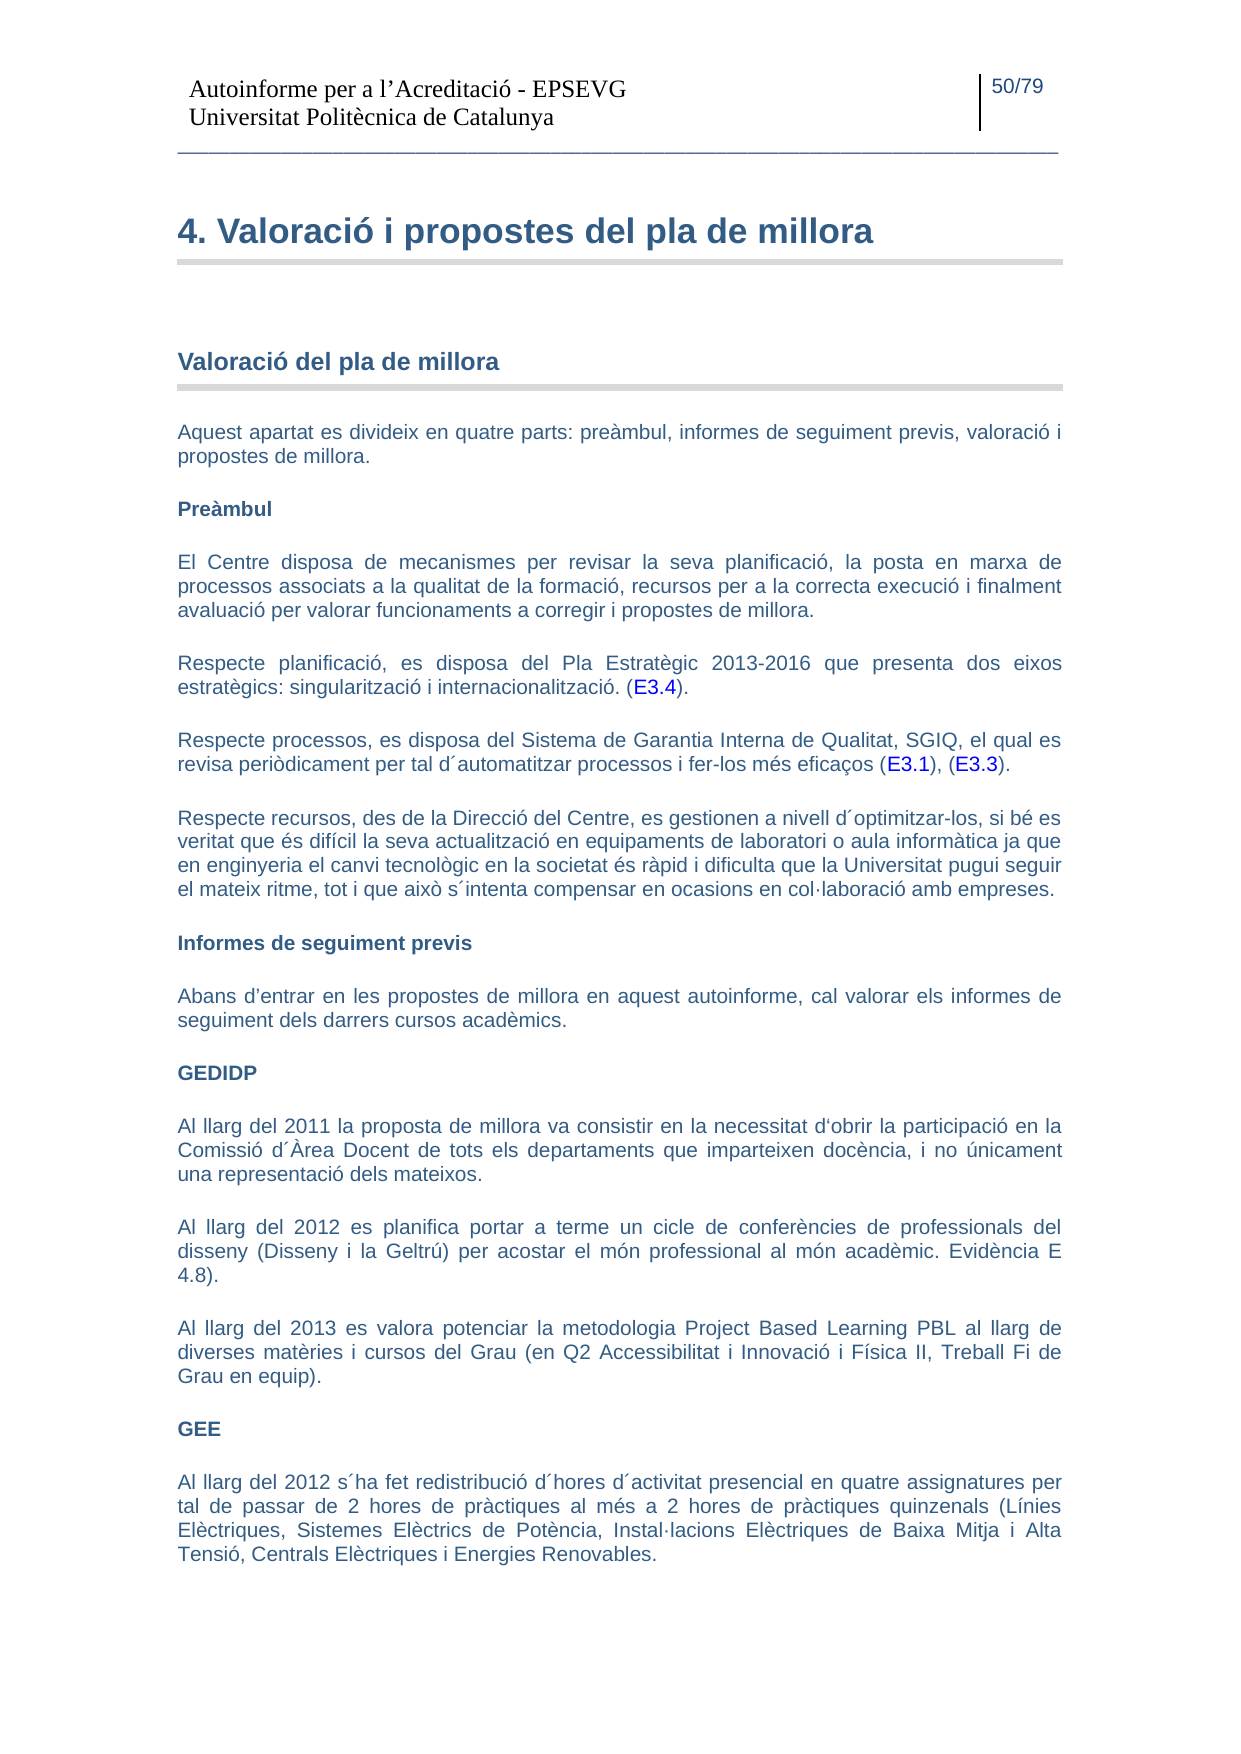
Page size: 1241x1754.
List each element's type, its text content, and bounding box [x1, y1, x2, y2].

text Informes de seguiment previs [177, 930, 1063, 954]
text Respecte processos, es disposa del Sistema de Garantia Interna de Qualitat, SGIQ, el qual es revisa periòdicament per tal d´automatitzar processos i fer-los més eficaços (E3.1), (E3.3). [177, 728, 1063, 776]
text Al llarg del 2012 es planifica portar a terme un cicle de conferències de professionals del disseny (Disseny i la Geltrú) per acostar el món professional al món acadèmic. Evidència E 4.8). [177, 1215, 1063, 1287]
text Respecte recursos, des de la Direcció del Centre, es gestionen a nivell d´optimitzar-los, si bé es veritat que és difícil la seva actualització en equipaments de laboratori o aula informàtica ja que en enginyeria el canvi tecnològic en la societat és ràpid i dificulta que la Universitat pugui seguir el mateix ritme, tot i que això s´intenta compensar en ocasions en col·laboració amb empreses. [177, 805, 1063, 901]
text GEE [177, 1417, 1063, 1441]
text Al llarg del 2011 la proposta de millora va consistir en la necessitat d‘obrir la participació en la Comissió d´Àrea Docent de tots els departaments que imparteixen docència, i no únicament una representació dels mateixos. [177, 1114, 1063, 1186]
text Respecte planificació, es disposa del Pla Estratègic 2013-2016 que presenta dos eixos estratègics: singularització i internacionalització. (E3.4). [177, 651, 1063, 699]
text Al llarg del 2012 s´ha fet redistribució d´hores d´activitat presencial en quatre assignatures per tal de passar de 2 hores de pràctiques al més a 2 hores de pràctiques quinzenals (Línies Elèctriques, Sistemes Elèctrics de Potència, Instal·lacions Elèctriques de Baixa Mitja i Alta Tensió, Centrals Elèctriques i Energies Renovables. [177, 1470, 1063, 1566]
subtitle 4. Valoració i propostes del pla de millora [177, 210, 1063, 259]
text Abans d’entrar en les propostes de millora en aquest autoinforme, cal valorar els informes de seguiment dels darrers cursos acadèmics. [177, 983, 1063, 1031]
text Al llarg del 2013 es valora potenciar la metodologia Project Based Learning PBL al llarg de diverses matèries i cursos del Grau (en Q2 Accessibilitat i Innovació i Física II, Treball Fi de Grau en equip). [177, 1316, 1063, 1388]
text GEDIDP [177, 1061, 1063, 1084]
text Preàmbul [177, 497, 1063, 521]
text El Centre disposa de mecanismes per revisar la seva planificació, la posta en marxa de processos associats a la qualitat de la formació, recursos per a la correcta execució i finalment avaluació per valorar funcionaments a corregir i propostes de millora. [177, 550, 1063, 622]
subtitle Valoració del pla de millora [177, 347, 1063, 384]
text Aquest apartat es divideix en quatre parts: preàmbul, informes de seguiment previs, valoració i propostes de millora. [177, 420, 1063, 468]
